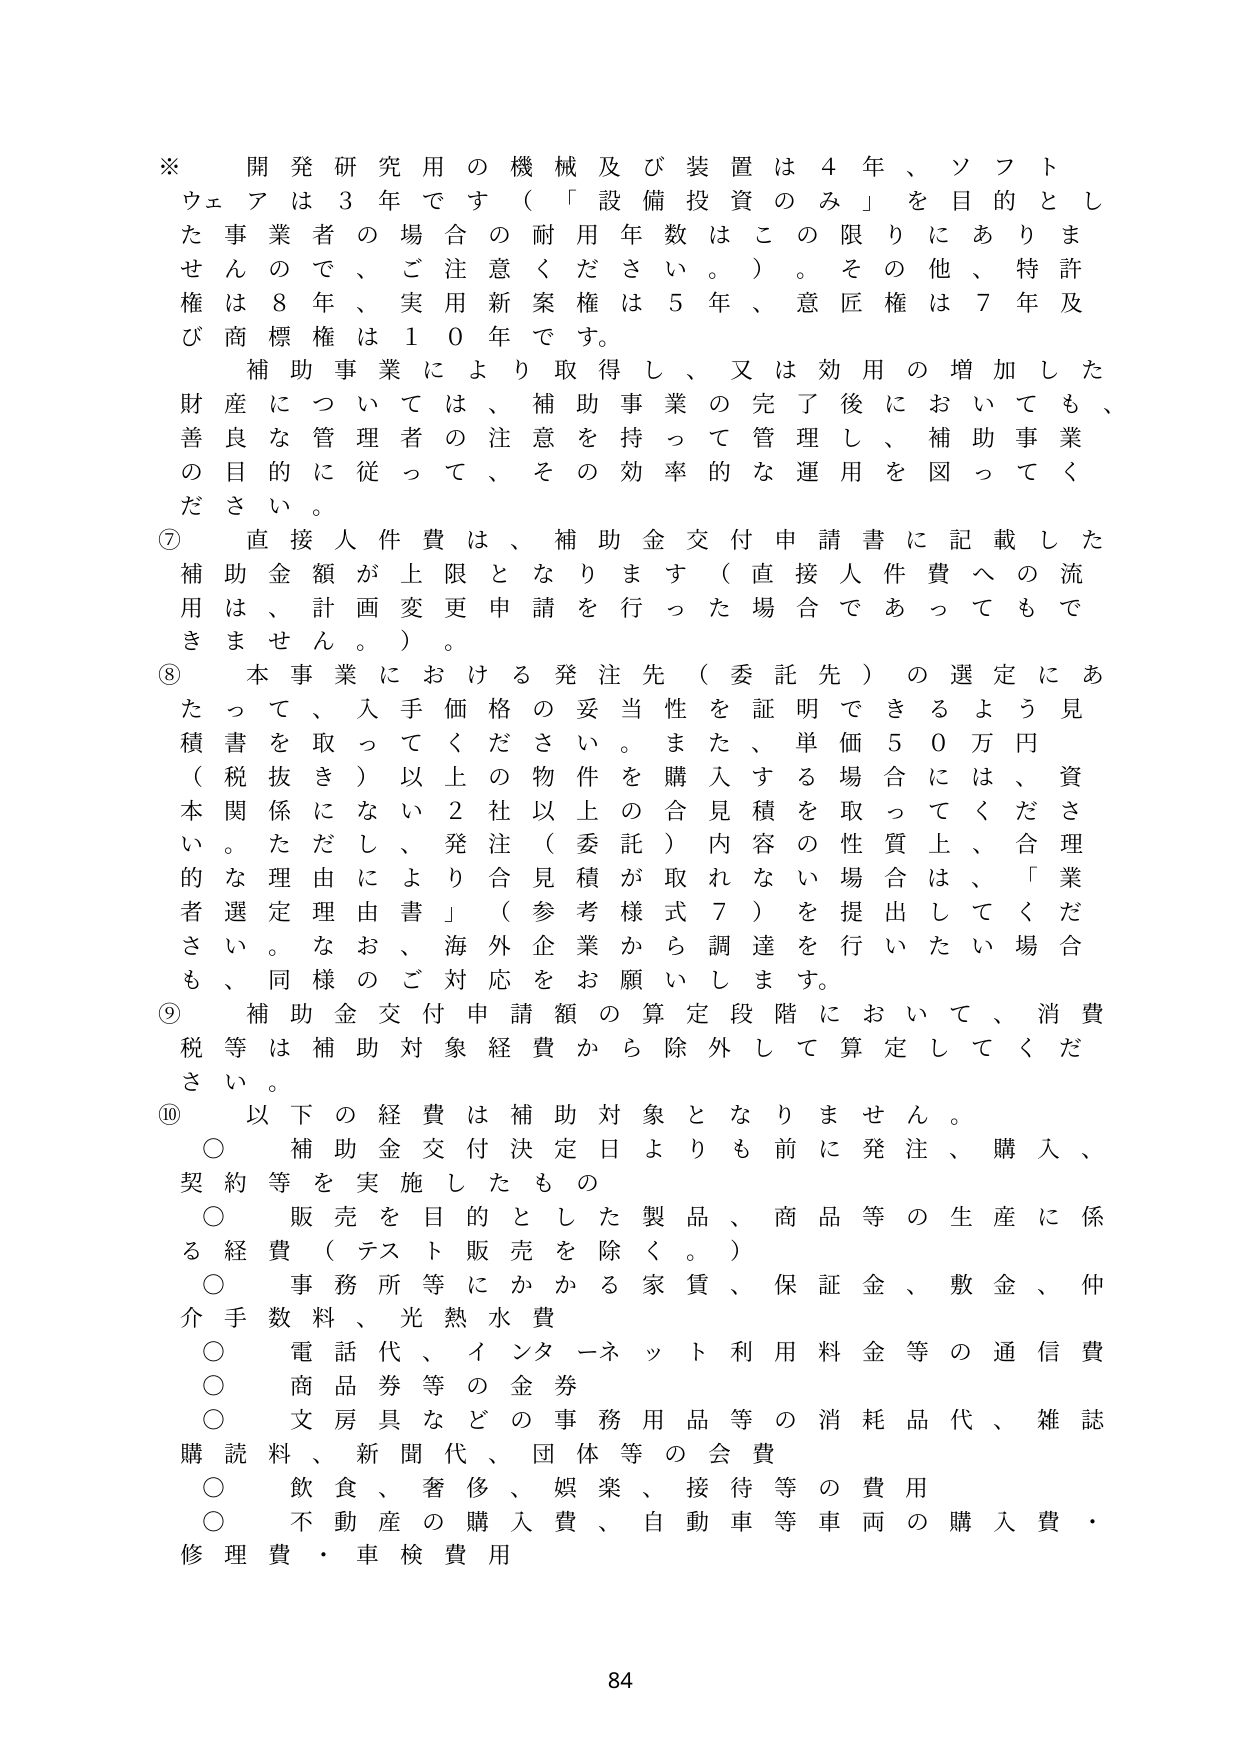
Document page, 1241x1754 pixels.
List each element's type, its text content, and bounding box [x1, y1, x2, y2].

text ○ 電話代、インターネット利用料金等の通信費 [114, 1334, 1126, 1368]
text 補助事業により取得し、又は効用の増加した財産については、補助事業の完了後においても、善良な管理者の注意を持って管理し、補助事業の目的に従って、その効率的な運用を図ってください。 [114, 352, 1126, 521]
text ○ 不動産の購入費、自動車等車両の購入費・修理費・車検費用 [114, 1503, 1126, 1571]
text ⑩ 以下の経費は補助対象となりません。 [114, 1097, 1126, 1131]
text ○ 事務所等にかかる家賃、保証金、敷金、仲介手数料、光熱水費 [114, 1266, 1126, 1334]
text ○ 販売を目的とした製品、商品等の生産に係る経費（テスト販売を除く。） [114, 1198, 1126, 1266]
text ○ 補助金交付決定日よりも前に発注、購入、契約等を実施したもの [114, 1131, 1126, 1198]
text ⑧ 本事業における発注先（委託先）の選定にあたって、入手価格の妥当性を証明できるよう見積書を取ってください。また、単価５０万円（税抜き）以上の物件を購入する場合には、資本関係にない２社以上の合見積を取ってください。ただし、発注（委託）内容の性質上、合理的な理由により合見積が取れない場合は、「業者選定理由書」（参考様式７）を提出してください。なお、海外企業から調達を行いたい場合も、同様のご対応をお願いします。 [114, 657, 1126, 995]
text ○ 文房具などの事務用品等の消耗品代、雑誌購読料、新聞代、団体等の会費 [114, 1402, 1126, 1469]
text ○ 商品券等の金券 [114, 1368, 1126, 1402]
text ※ 開発研究用の機械及び装置は４年、ソフトウェアは３年です（「設備投資のみ」を目的とした事業者の場合の耐用年数はこの限りにありませんので、ご注意ください。）。その他、特許権は８年、実用新案権は５年、意匠権は７年及び商標権は１０年です。 [114, 149, 1126, 352]
text ⑦ 直接人件費は、補助金交付申請書に記載した補助金額が上限となります（直接人件費への流用は、計画変更申請を行った場合であってもできません。）。 [114, 521, 1126, 657]
text ○ 飲食、奢侈、娯楽、接待等の費用 [114, 1469, 1126, 1503]
text ⑨ 補助金交付申請額の算定段階において、消費税等は補助対象経費から除外して算定してください。 [114, 995, 1126, 1097]
